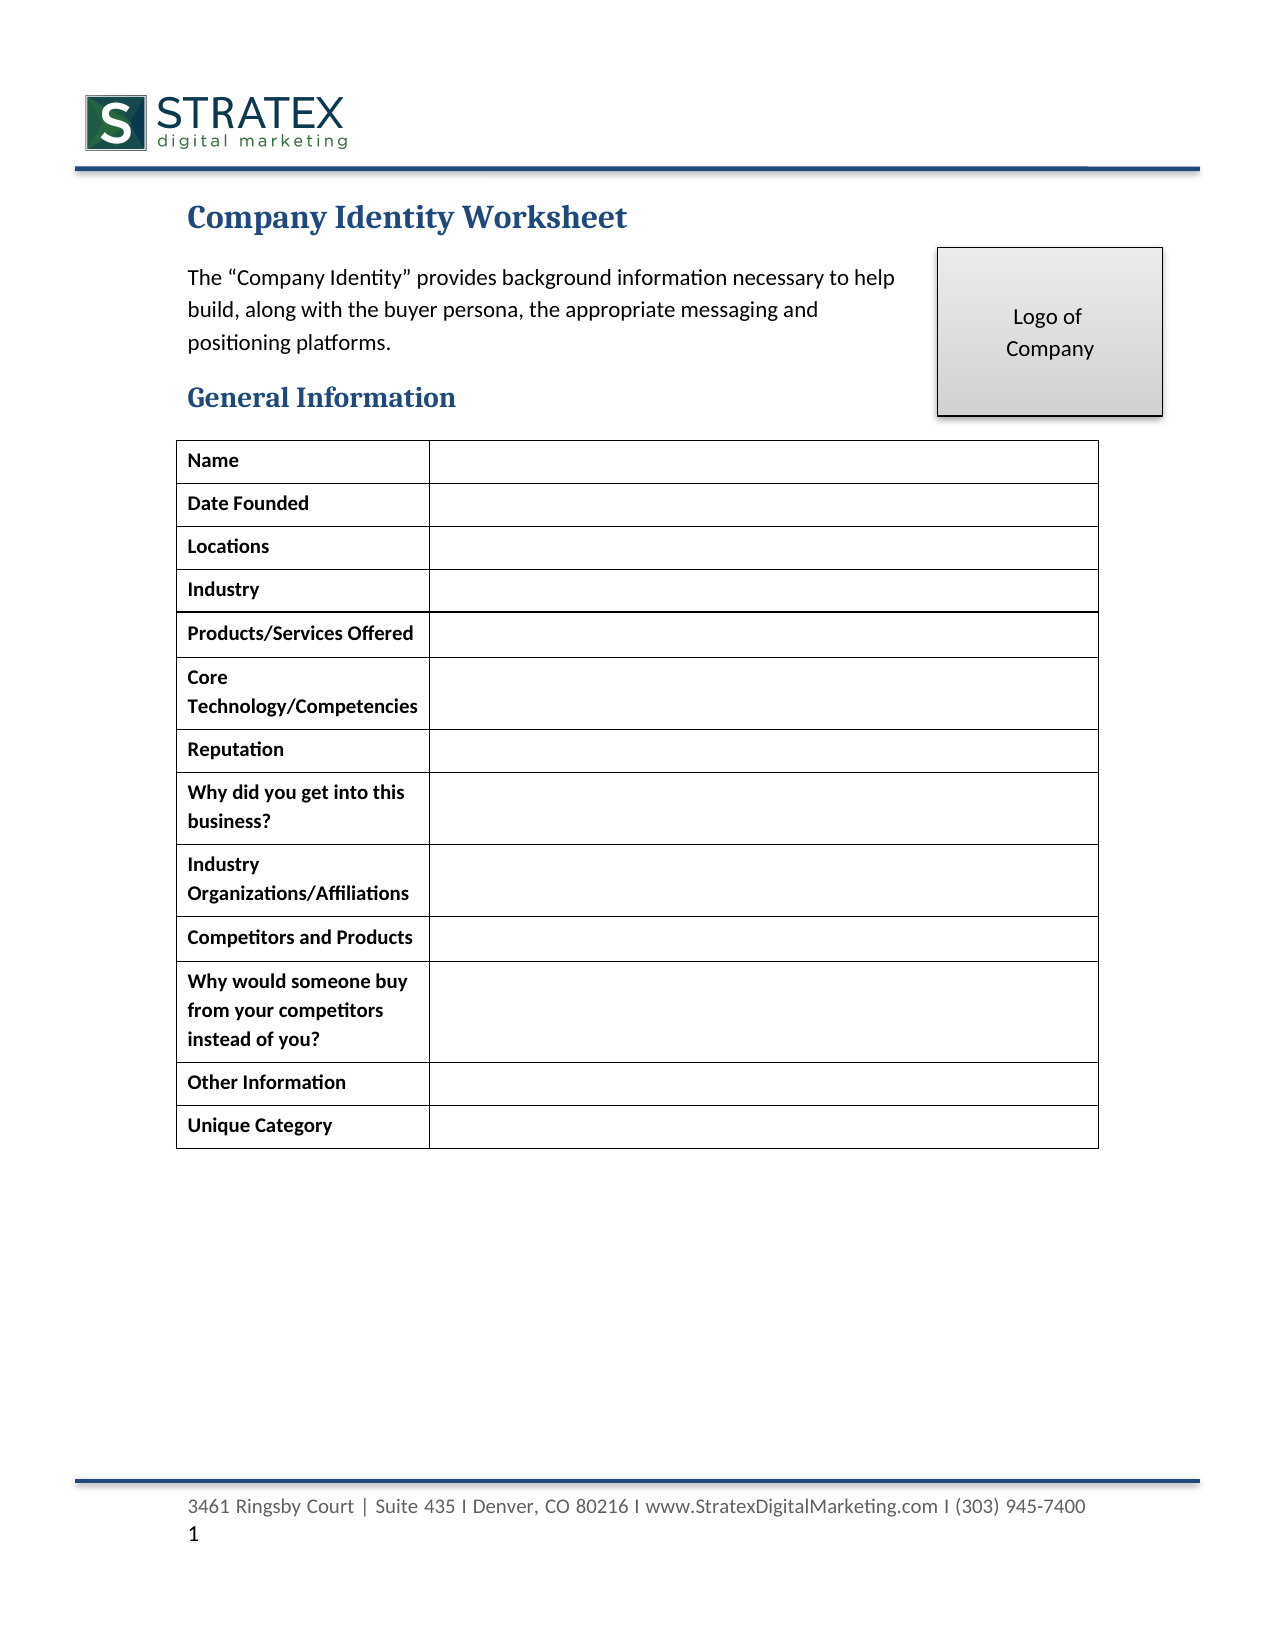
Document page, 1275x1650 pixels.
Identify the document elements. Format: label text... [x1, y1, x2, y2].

table_cell Core Technology/Competencies [177, 658, 429, 729]
table_cell [430, 570, 1098, 611]
text The “Company Identity” provides background information necessary to help build, along with the buyer persona, the appropriate messaging and positioning platforms. [187, 263, 932, 356]
table_cell Why would someone buy from your competitors instead of you? [177, 962, 429, 1062]
table_header [430, 441, 1098, 483]
table_cell [430, 613, 1098, 657]
table_cell Reputation [177, 730, 429, 772]
table_cell [430, 484, 1098, 526]
table_cell Why did you get into this business? [177, 773, 429, 844]
table_cell [430, 1063, 1098, 1105]
table_cell [430, 658, 1098, 729]
subtitle Company Identity Worksheet [187, 198, 1087, 237]
table_cell [430, 730, 1098, 772]
table_cell Competitors and Products [177, 917, 429, 961]
table_cell [430, 527, 1098, 569]
table_cell [430, 1106, 1098, 1148]
table_cell Other Information [177, 1063, 429, 1105]
table_cell [430, 845, 1098, 916]
table_cell Products/Services Offered [177, 613, 429, 657]
picture [75, 75, 357, 171]
table_cell Industry [177, 570, 429, 611]
table_cell [430, 773, 1098, 844]
subtitle General Information [187, 381, 932, 414]
table_cell Unique Category [177, 1106, 429, 1148]
table_cell [430, 962, 1098, 1062]
table_header Name [177, 441, 429, 483]
table_cell [430, 917, 1098, 961]
table_cell Locations [177, 527, 429, 569]
table_cell Date Founded [177, 484, 429, 526]
table_cell Industry Organizations/Affiliations [177, 845, 429, 916]
